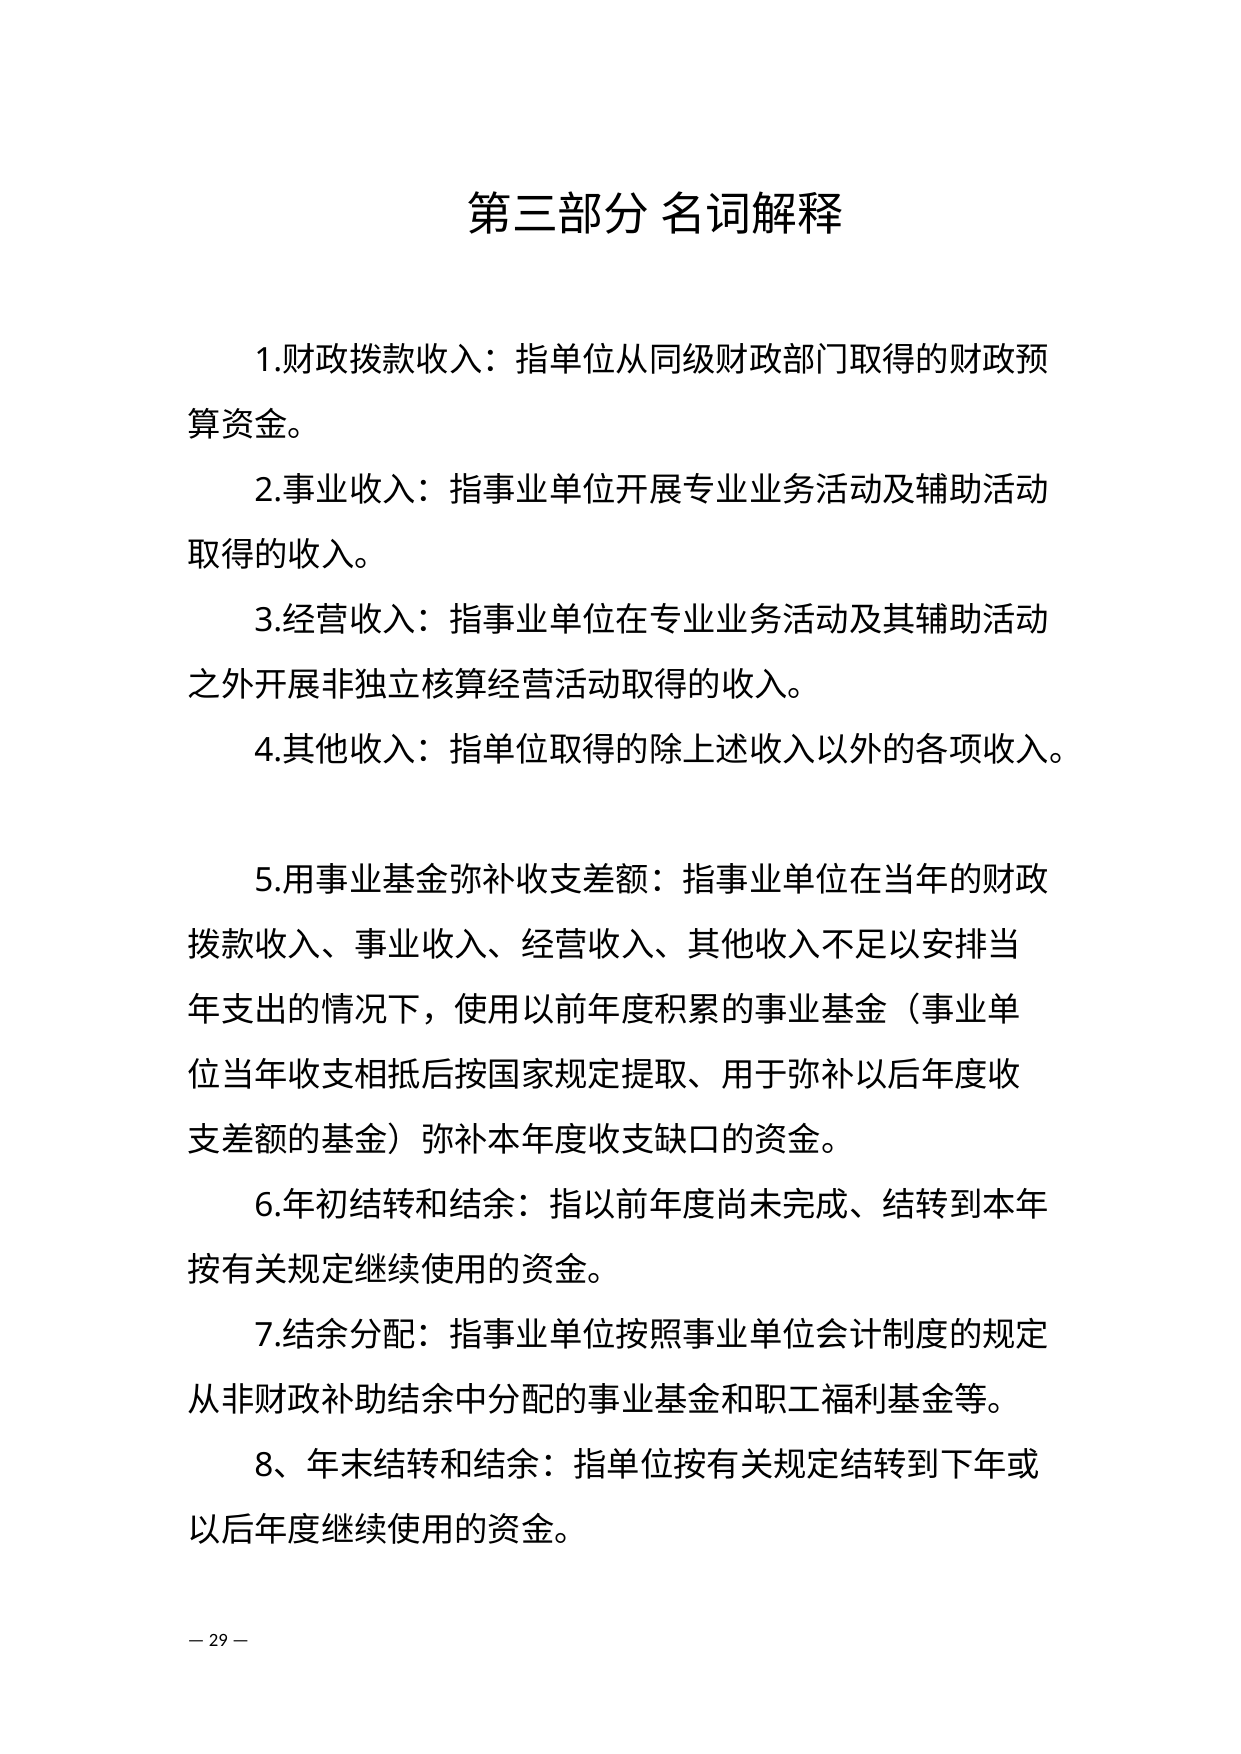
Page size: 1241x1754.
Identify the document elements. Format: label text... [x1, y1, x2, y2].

text 2.事业收入：指事业单位开展专业业务活动及辅助活动取得的收入。 [187, 454, 1053, 584]
text 7.结余分配：指事业单位按照事业单位会计制度的规定从非财政补助结余中分配的事业基金和职工福利基金等。 [187, 1299, 1053, 1429]
text 3.经营收入：指事业单位在专业业务活动及其辅助活动之外开展非独立核算经营活动取得的收入。 [187, 584, 1053, 714]
text 1.财政拨款收入：指单位从同级财政部门取得的财政预算资金。 [187, 324, 1053, 454]
text 6.年初结转和结余：指以前年度尚未完成、结转到本年按有关规定继续使用的资金。 [187, 1169, 1053, 1299]
text 4.其他收入：指单位取得的除上述收入以外的各项收入。 [187, 714, 1053, 844]
list 名词解释 [187, 162, 1053, 259]
text 5.用事业基金弥补收支差额：指事业单位在当年的财政拨款收入、事业收入、经营收入、其他收入不足以安排当年支出的情况下，使用以前年度积累的事业基金（事业单位当年收支相抵后按国家规定提取、用于弥补以后年度收支差额的基金）弥补本年度收支缺口的资金。 [187, 844, 1053, 1169]
text 8、年末结转和结余：指单位按有关规定结转到下年或以后年度继续使用的资金。 [187, 1429, 1053, 1559]
